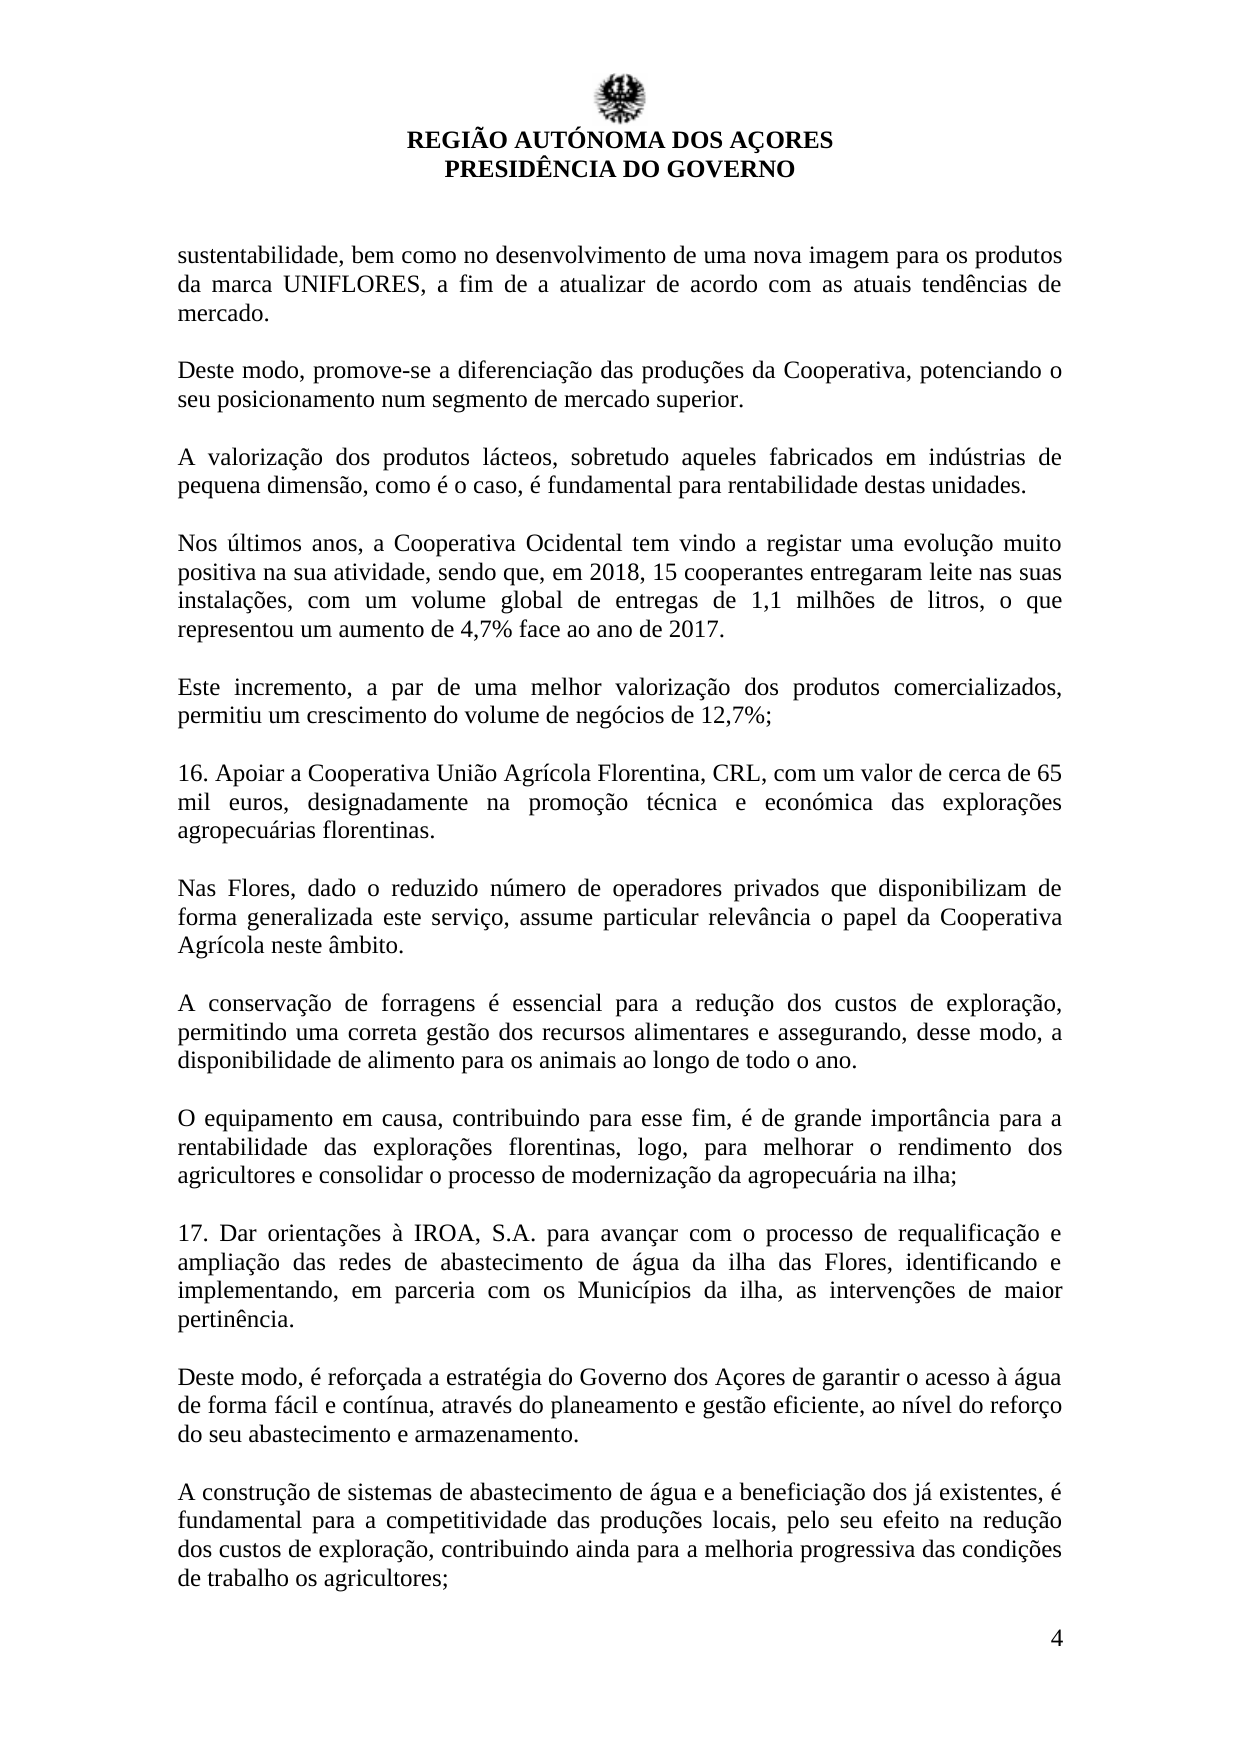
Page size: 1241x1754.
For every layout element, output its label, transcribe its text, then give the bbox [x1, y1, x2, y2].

picture [592, 73, 649, 126]
text 17. Dar orientações à IROA, S.A. para avançar com o processo de requalificação e ampliação das redes de abastecimento de água da ilha das Flores, identificando e implementando, em parceria com os Municípios da ilha, as intervenções de maior pertinência. [177, 1218, 1063, 1333]
text 16. Apoiar a Cooperativa União Agrícola Florentina, CRL, com um valor de cerca de 65 mil euros, designadamente na promoção técnica e económica das explorações agropecuárias florentinas. [177, 758, 1063, 844]
text O equipamento em causa, contribuindo para esse fim, é de grande importância para a rentabilidade das explorações florentinas, logo, para melhorar o rendimento dos agricultores e consolidar o processo de modernização da agropecuária na ilha; [177, 1103, 1063, 1189]
text A conservação de forragens é essencial para a redução dos custos de exploração, permitindo uma correta gestão dos recursos alimentares e assegurando, desse modo, a disponibilidade de alimento para os animais ao longo de todo o ano. [177, 988, 1063, 1074]
text Nas Flores, dado o reduzido número de operadores privados que disponibilizam de forma generalizada este serviço, assume particular relevância o papel da Cooperativa Agrícola neste âmbito. [177, 873, 1063, 959]
text A construção de sistemas de abastecimento de água e a beneficiação dos já existentes, é fundamental para a competitividade das produções locais, pelo seu efeito na redução dos custos de exploração, contribuindo ainda para a melhoria progressiva das condições de trabalho os agricultores; [177, 1477, 1063, 1592]
text A valorização dos produtos lácteos, sobretudo aqueles fabricados em indústrias de pequena dimensão, como é o caso, é fundamental para rentabilidade destas unidades. [177, 442, 1063, 499]
text Deste modo, é reforçada a estratégia do Governo dos Açores de garantir o acesso à água de forma fácil e contínua, através do planeamento e gestão eficiente, ao nível do reforço do seu abastecimento e armazenamento. [177, 1362, 1063, 1448]
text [177, 240, 1063, 327]
text Nos últimos anos, a Cooperativa Ocidental tem vindo a registar uma evolução muito positiva na sua atividade, sendo que, em 2018, 15 cooperantes entregaram leite nas suas instalações, com um volume global de entregas de 1,1 milhões de litros, o que representou um aumento de 4,7% face ao ano de 2017. [177, 528, 1063, 643]
text Este incremento, a par de uma melhor valorização dos produtos comercializados, permitiu um crescimento do volume de negócios de 12,7%; [177, 672, 1063, 729]
text Deste modo, promove-se a diferenciação das produções da Cooperativa, potenciando o seu posicionamento num segmento de mercado superior. [177, 355, 1063, 413]
